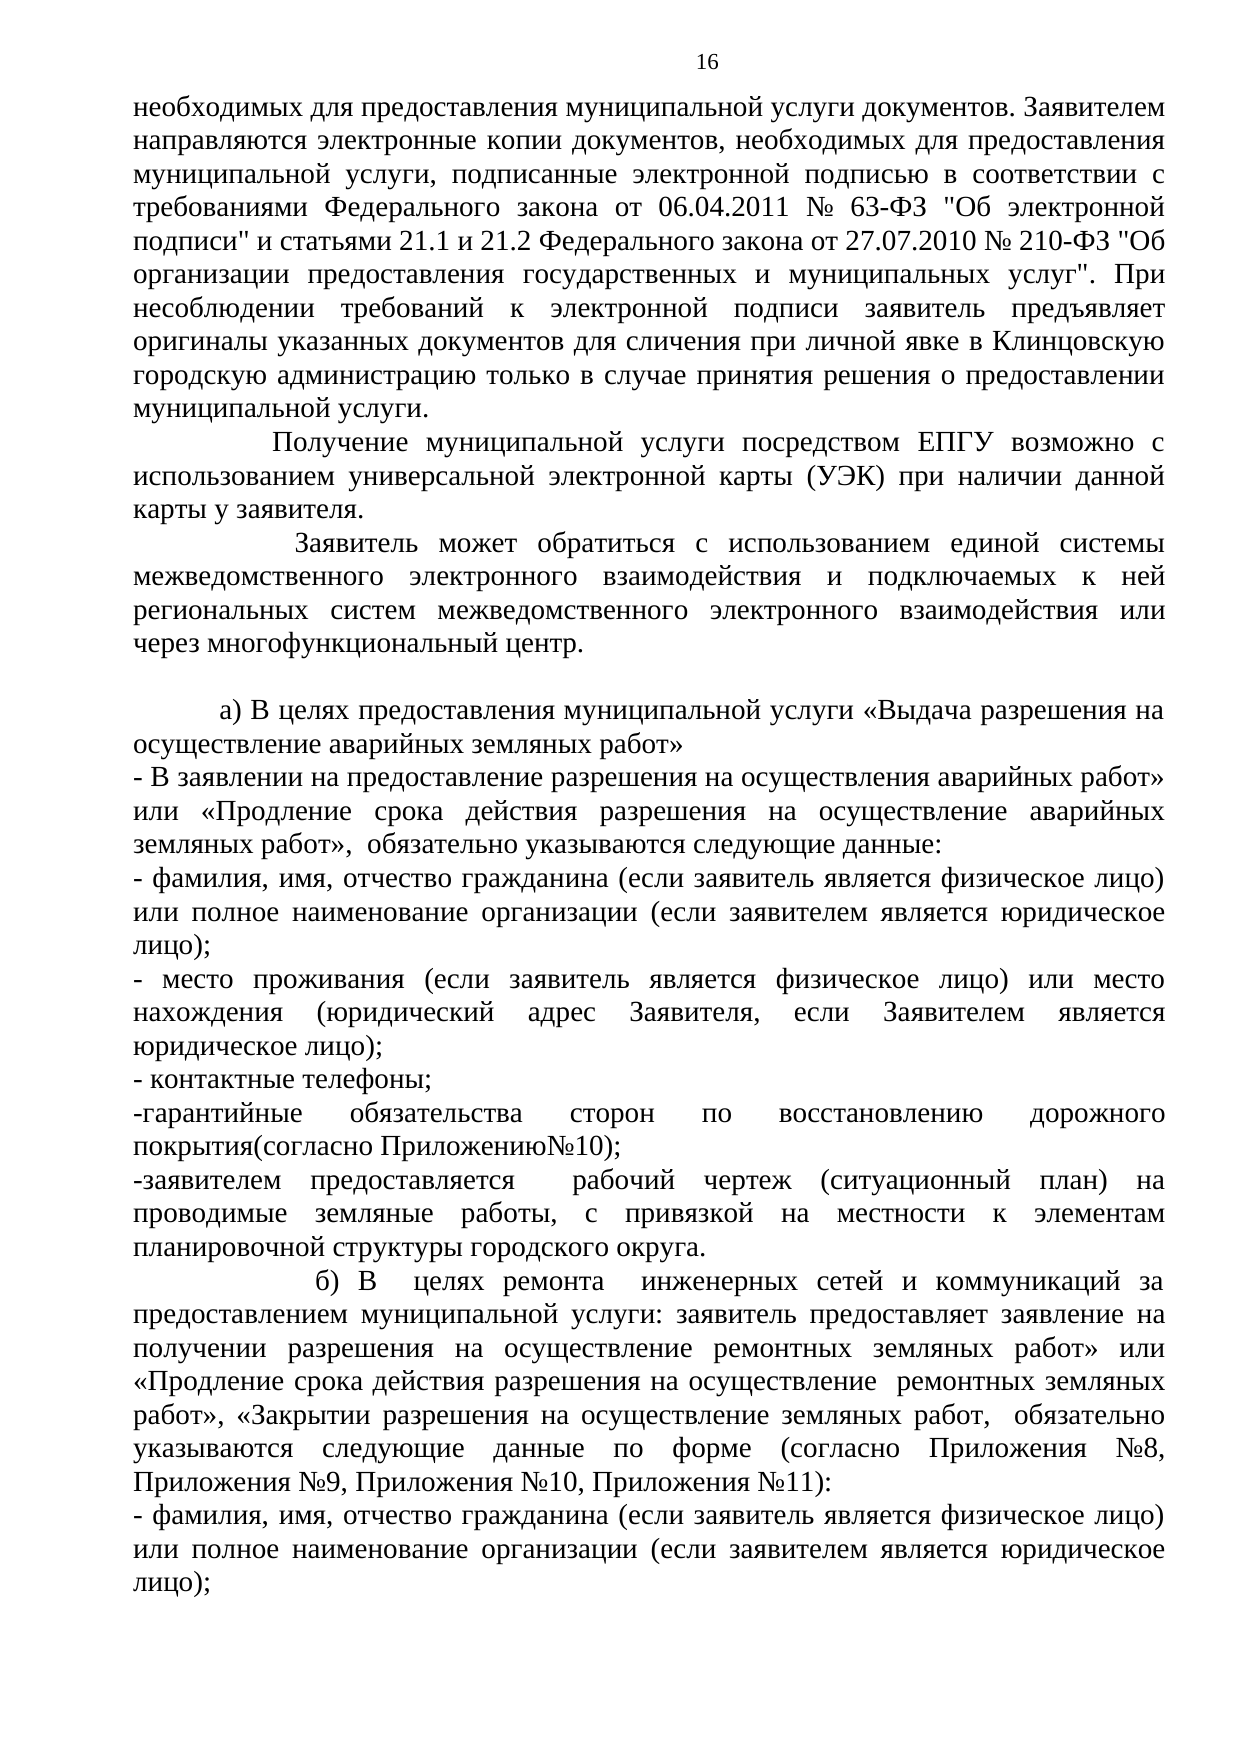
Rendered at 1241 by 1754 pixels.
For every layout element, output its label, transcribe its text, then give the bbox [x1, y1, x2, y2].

text - фамилия, имя, отчество гражданина (если заявитель является физическое лицо) или полное наименование организации (если заявителем является юридическое лицо); [133, 860, 1166, 961]
text -гарантийные обязательства сторон по восстановлению дорожного покрытия(согласно Приложению№10); [133, 1095, 1166, 1162]
text а) В целях предоставления муниципальной услуги «Выдача разрешения на осуществление аварийных земляных работ» [133, 692, 1166, 759]
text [133, 89, 1166, 424]
text - контактные телефоны; [133, 1061, 1166, 1095]
text -заявителем предоставляется рабочий чертеж (ситуационный план) на проводимые земляные работы, с привязкой на местности к элементам планировочной структуры городского округа. [133, 1162, 1166, 1263]
text Заявитель может обратиться с использованием единой системы межведомственного электронного взаимодействия и подключаемых к ней региональных систем межведомственного электронного взаимодействия или через многофункциональный центр. [133, 525, 1166, 659]
text б) В целях ремонта инженерных сетей и коммуникаций за предоставлением муниципальной услуги: заявитель предоставляет заявление на получении разрешения на осуществление ремонтных земляных работ» или «Продление срока действия разрешения на осуществление ремонтных земляных работ», «Закрытии разрешения на осуществление земляных работ, обязательно указываются следующие данные по форме (согласно Приложения №8, Приложения №9, Приложения №10, Приложения №11): [133, 1263, 1166, 1497]
text - В заявлении на предоставление разрешения на осуществления аварийных работ» или «Продление срока действия разрешения на осуществление аварийных земляных работ», обязательно указываются следующие данные: [133, 759, 1166, 860]
text - место проживания (если заявитель является физическое лицо) или место нахождения (юридический адрес Заявителя, если Заявителем является юридическое лицо); [133, 961, 1166, 1061]
text - фамилия, имя, отчество гражданина (если заявитель является физическое лицо) или полное наименование организации (если заявителем является юридическое лицо); [133, 1497, 1166, 1598]
text Получение муниципальной услуги посредством ЕПГУ возможно с использованием универсальной электронной карты (УЭК) при наличии данной карты у заявителя. [133, 424, 1166, 525]
